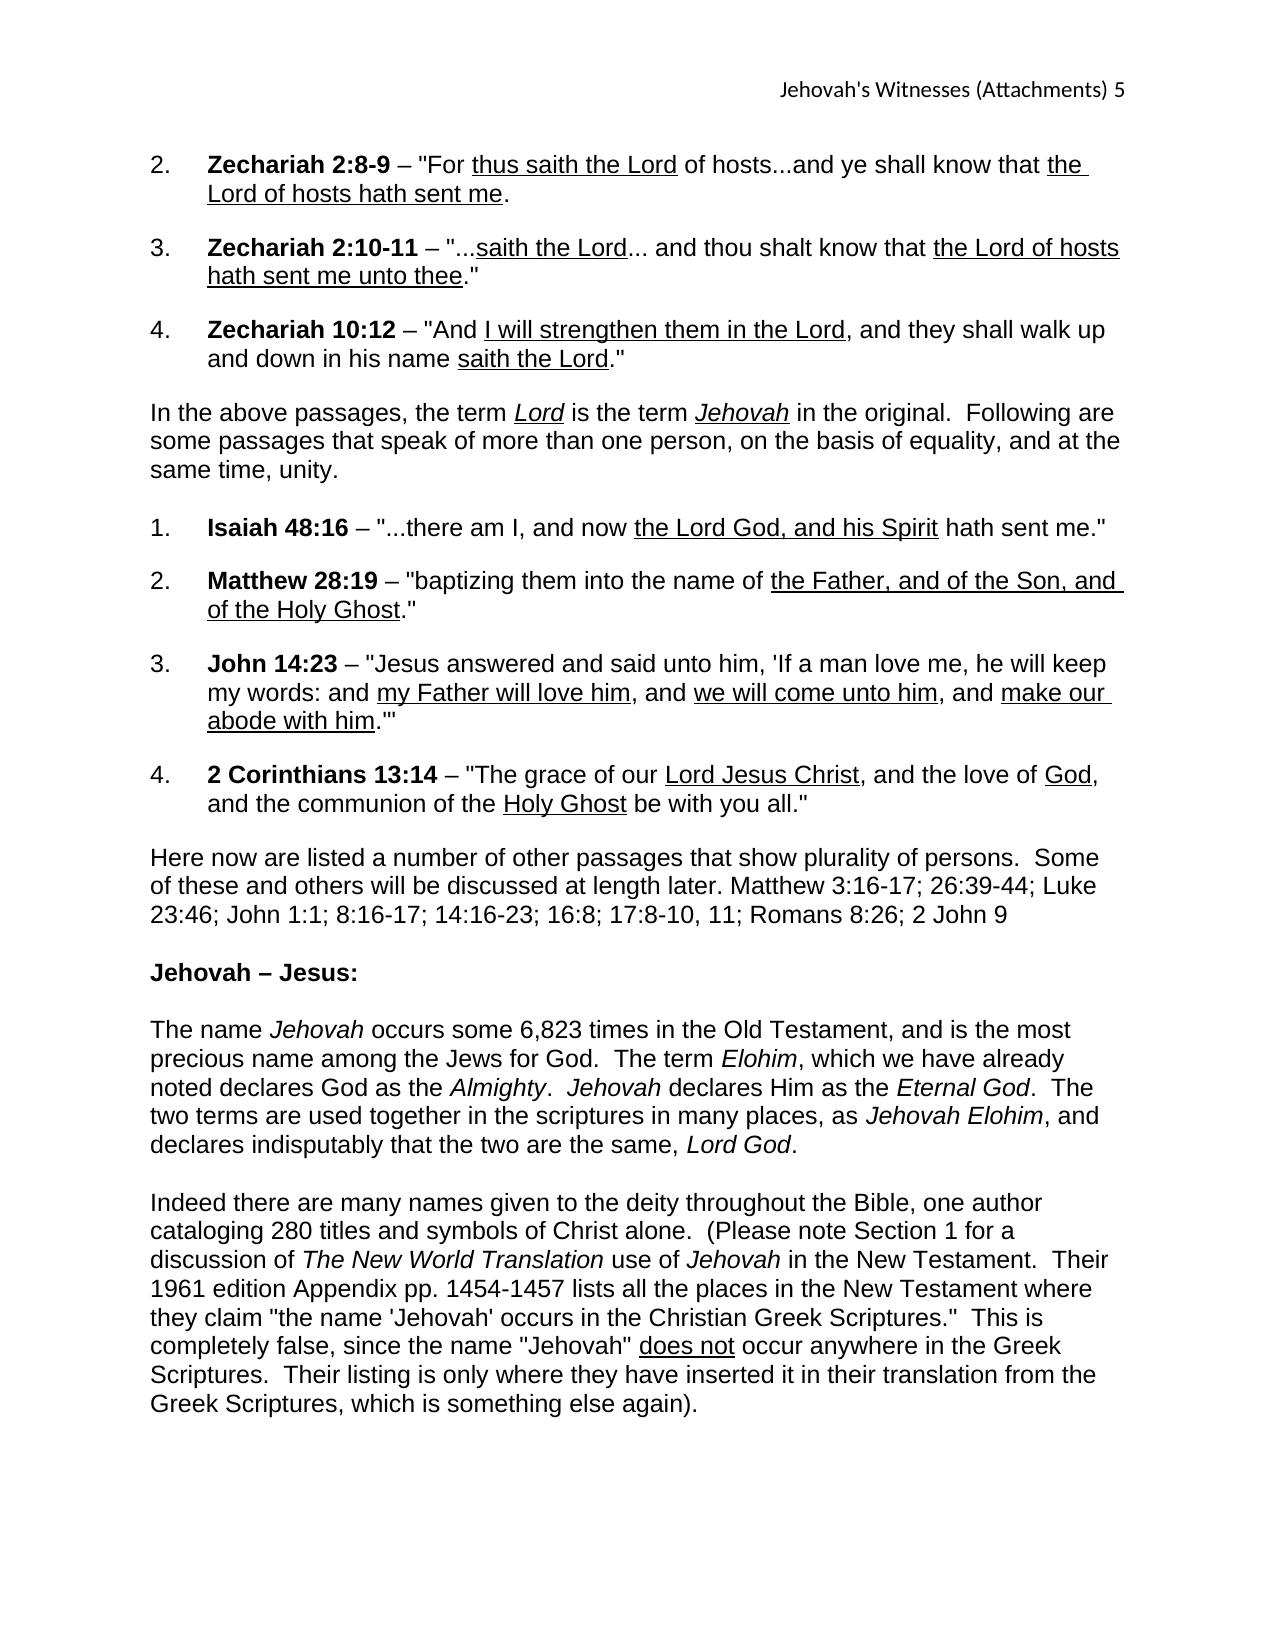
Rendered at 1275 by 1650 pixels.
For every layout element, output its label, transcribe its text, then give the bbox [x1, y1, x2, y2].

text 4. 2 Corinthians 13:14 – "The grace of our Lord Jesus Christ, and the love of God, and the communion of the Holy Ghost be with you all." [150, 760, 1125, 817]
text In the above passages, the term Lord is the term Jehovah in the original. Following are some passages that speak of more than one person, on the basis of equality, and at the same time, unity. [150, 397, 1125, 484]
text The name Jehovah occurs some 6,823 times in the Old Testament, and is the most precious name among the Jews for God. The term Elohim, which we have already noted declares God as the Almighty. Jehovah declares Him as the Eternal God. The two terms are used together in the scriptures in many places, as Jehovah Elohim, and declares indisputably that the two are the same, Lord God. [150, 1015, 1125, 1159]
text 1. Isaiah 48:16 – "...there am I, and now the Lord God, and his Spirit hath sent me." [150, 512, 1125, 541]
text 3. Zechariah 2:10-11 – "...saith the Lord... and thou shalt know that the Lord of hosts hath sent me unto thee." [150, 232, 1125, 290]
text 4. Zechariah 10:12 – "And I will strengthen them in the Lord, and they shall walk up and down in his name saith the Lord." [150, 315, 1125, 372]
text Indeed there are many names given to the deity throughout the Bible, one author cataloging 280 titles and symbols of Christ alone. (Please note Section 1 for a discussion of The New World Translation use of Jehovah in the New Testament. Their 1961 edition Appendix pp. 1454-1457 lists all the places in the New Testament where they claim "the name 'Jehovah' occurs in the Christian Greek Scriptures." This is completely false, since the name "Jehovah" does not occur anywhere in the Greek Scriptures. Their listing is only where they have inserted it in their translation from the Greek Scriptures, which is something else again). [150, 1187, 1125, 1417]
text Jehovah – Jesus: [150, 957, 1125, 986]
text 2. Zechariah 2:8-9 – "For thus saith the Lord of hosts...and ye shall know that the Lord of hosts hath sent me. [150, 150, 1125, 207]
text 3. John 14:23 – "Jesus answered and said unto him, 'If a man love me, he will keep my words: and my Father will love him, and we will come unto him, and make our abode with him.'" [150, 649, 1125, 735]
text Here now are listed a number of other passages that show plurality of persons. Some of these and others will be discussed at length later. Matthew 3:16-17; 26:39-44; Luke 23:46; John 1:1; 8:16-17; 14:16-23; 16:8; 17:8-10, 11; Romans 8:26; 2 John 9 [150, 842, 1125, 929]
text 2. Matthew 28:19 – "baptizing them into the name of the Father, and of the Son, and of the Holy Ghost." [150, 566, 1125, 624]
